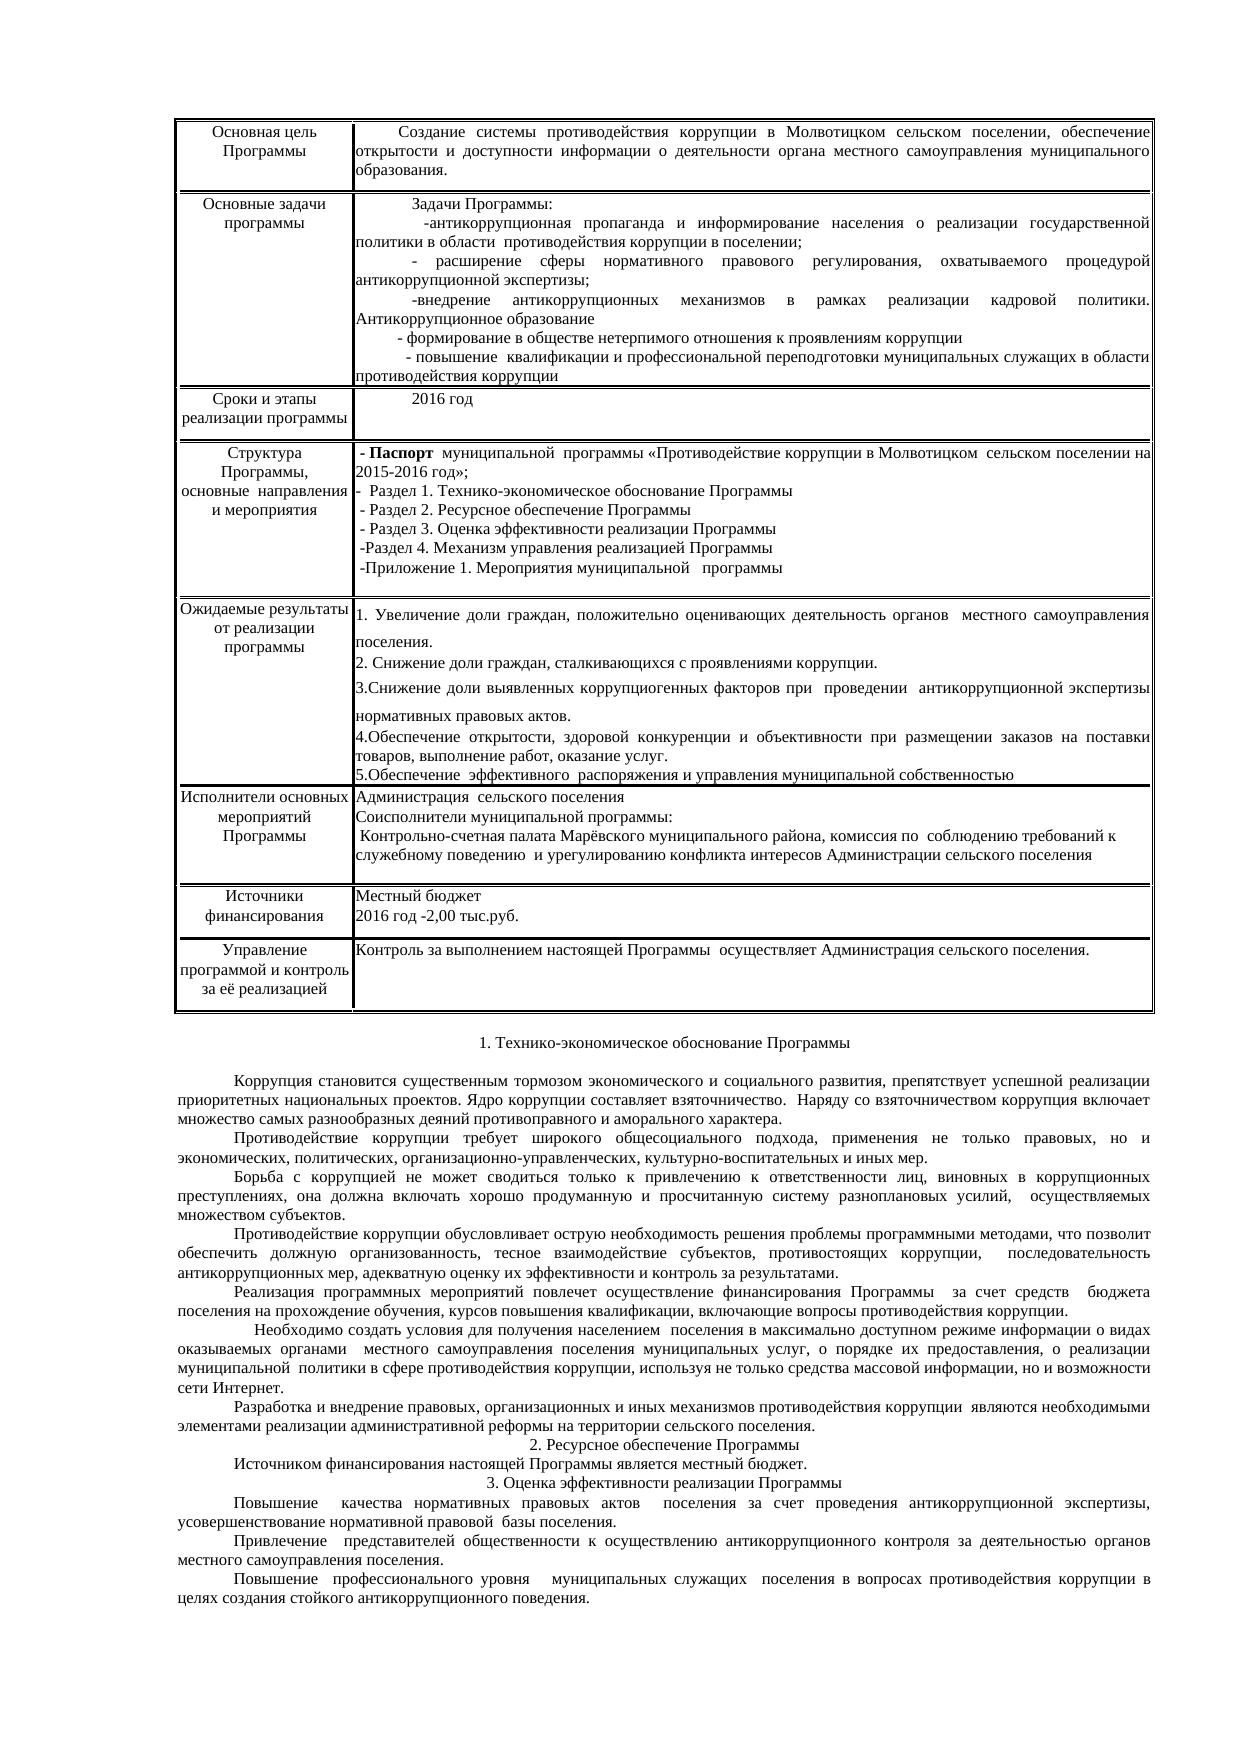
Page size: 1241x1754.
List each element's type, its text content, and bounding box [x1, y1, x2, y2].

table_cell Управление программой и контроль за её реализацией [177, 937, 353, 1010]
text Повышение профессионального уровня муниципальных служащих поселения в вопросах противодействия коррупции в целях создания стойкого антикоррупционного поведения. [177, 1569, 1152, 1607]
table_cell Основные задачи программы [177, 190, 352, 385]
table_cell Местный бюджет 2016 год -2,00 тыс.руб. [355, 883, 1152, 937]
text Привлечение представителей общественности к осуществлению антикоррупционного контроля за деятельностью органов местного самоуправления поселения. [177, 1531, 1152, 1569]
table_cell Источники финансирования [177, 883, 352, 937]
text Коррупция становится существенным тормозом экономического и социального развития, препятствует успешной реализации приоритетных национальных проектов. Ядро коррупции составляет взяточничество. Наряду со взяточничеством коррупция включает множество самых разнообразных деяний противоправного и аморального характера. [177, 1071, 1152, 1128]
table_cell Создание системы противодействия коррупции в Молвотицком сельском поселении, обеспечение открытости и доступности информации о деятельности органа местного самоуправления муниципального образования. [353, 122, 1152, 190]
text Противодействие коррупции обусловливает острую необходимость решения проблемы программными методами, что позволит обеспечить должную организованность, тесное взаимодействие субъектов, противостоящих коррупции, последовательность антикоррупционных мер, адекватную оценку их эффективности и контроль за результатами. [177, 1224, 1152, 1282]
table_cell Контроль за выполнением настоящей Программы осуществляет Администрация сельского поселения. [353, 937, 1152, 1010]
table_cell Исполнители основных мероприятий Программы [177, 784, 352, 883]
text Борьба с коррупцией не может сводиться только к привлечению к ответственности лиц, виновных в коррупционных преступлениях, она должна включать хорошо продуманную и просчитанную систему разноплановых усилий, осуществляемых множеством субъектов. [177, 1167, 1152, 1224]
text 2. Ресурсное обеспечение Программы [177, 1435, 1152, 1454]
table_cell 2016 год [355, 385, 1152, 439]
table_cell Задачи Программы: -антикоррупционная пропаганда и информирование населения о реализации государственной политики в области противодействия коррупции в поселении; - расширение сферы нормативного правового регулирования, охватываемого процедурой антикоррупционной экспертизы; -внедрение антикоррупционных механизмов в рамках реализации кадровой политики. Антикоррупционное образование - формирование в обществе нетерпимого отношения к проявлениям коррупции - повышение квалификации и профессиональной переподготовки муниципальных служащих в области противодействия коррупции [355, 190, 1152, 385]
table_cell 1. Увеличение доли граждан, положительно оценивающих деятельность органов местного самоуправления поселения. 2. Снижение доли граждан, сталкивающихся с проявлениями коррупции. 3.Снижение доли выявленных коррупциогенных факторов при проведении антикоррупционной экспертизы нормативных правовых актов. 4.Обеспечение открытости, здоровой конкуренции и объективности при размещении заказов на поставки товаров, выполнение работ, оказание услуг. 5.Обеспечение эффективного распоряжения и управления муниципальной собственностью [353, 596, 1153, 784]
text 3. Оценка эффективности реализации Программы [177, 1473, 1152, 1492]
text Повышение качества нормативных правовых актов поселения за счет проведения антикоррупционной экспертизы, усовершенствование нормативной правовой базы поселения. [177, 1492, 1152, 1531]
table_cell - Паспорт муниципальной программы «Противодействие коррупции в Молвотицком сельском поселении на 2015-2016 год»; - Раздел 1. Технико-экономическое обоснование Программы - Раздел 2. Ресурсное обеспечение Программы - Раздел 3. Оценка эффективности реализации Программы -Раздел 4. Механизм управления реализацией Программы -Приложение 1. Мероприятия муниципальной программы [355, 439, 1152, 596]
table_cell Ожидаемые результаты от реализации программы [176, 596, 353, 784]
text 1. Технико-экономическое обоснование Программы [177, 1032, 1152, 1052]
text Противодействие коррупции требует широкого общесоциального подхода, применения не только правовых, но и экономических, политических, организационно-управленческих, культурно-воспитательных и иных мер. [177, 1128, 1152, 1167]
table_cell Основная цель Программы [177, 120, 353, 190]
text Необходимо создать условия для получения населением поселения в максимально доступном режиме информации о видах оказываемых органами местного самоуправления поселения муниципальных услуг, о порядке их предоставления, о реализации муниципальной политики в сфере противодействия коррупции, используя не только средства массовой информации, но и возможности сети Интернет. [177, 1320, 1152, 1397]
table_cell Сроки и этапы реализации программы [177, 385, 352, 439]
table_cell Структура Программы, основные направления и мероприятия [177, 439, 352, 596]
text Источником финансирования настоящей Программы является местный бюджет. [177, 1454, 1152, 1473]
text Разработка и внедрение правовых, организационных и иных механизмов противодействия коррупции являются необходимыми элементами реализации административной реформы на территории сельского поселения. [177, 1397, 1152, 1435]
text Реализация программных мероприятий повлечет осуществление финансирования Программы за счет средств бюджета поселения на прохождение обучения, курсов повышения квалификации, включающие вопросы противодействия коррупции. [177, 1282, 1152, 1320]
table_cell Администрация сельского поселения Соисполнители муниципальной программы: Контрольно-счетная палата Марёвского муниципального района, комиссия по соблюдению требований к служебному поведению и урегулированию конфликта интересов Администрации сельского поселения [355, 784, 1152, 883]
